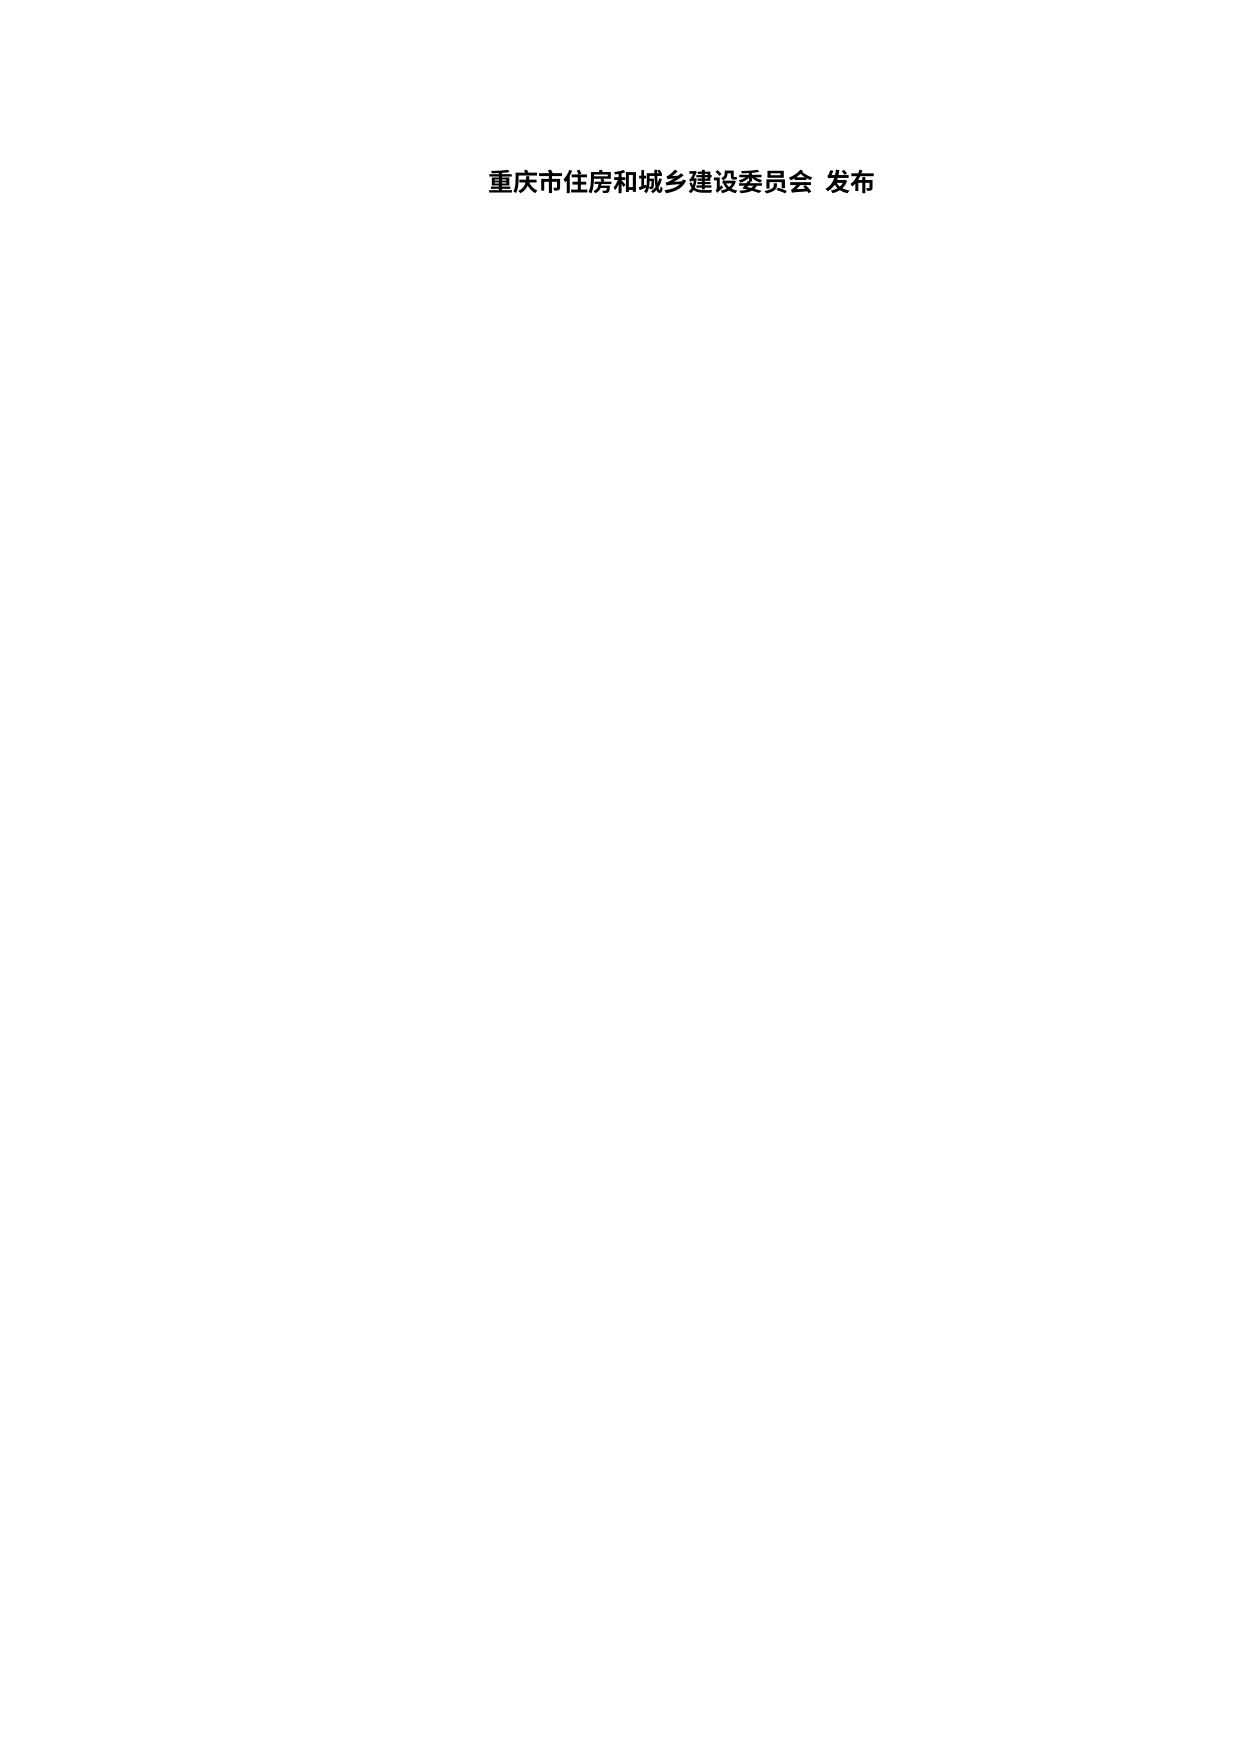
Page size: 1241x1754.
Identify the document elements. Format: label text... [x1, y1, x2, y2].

text 重庆市住房和城乡建设委员会 发布 [187, 162, 1053, 198]
